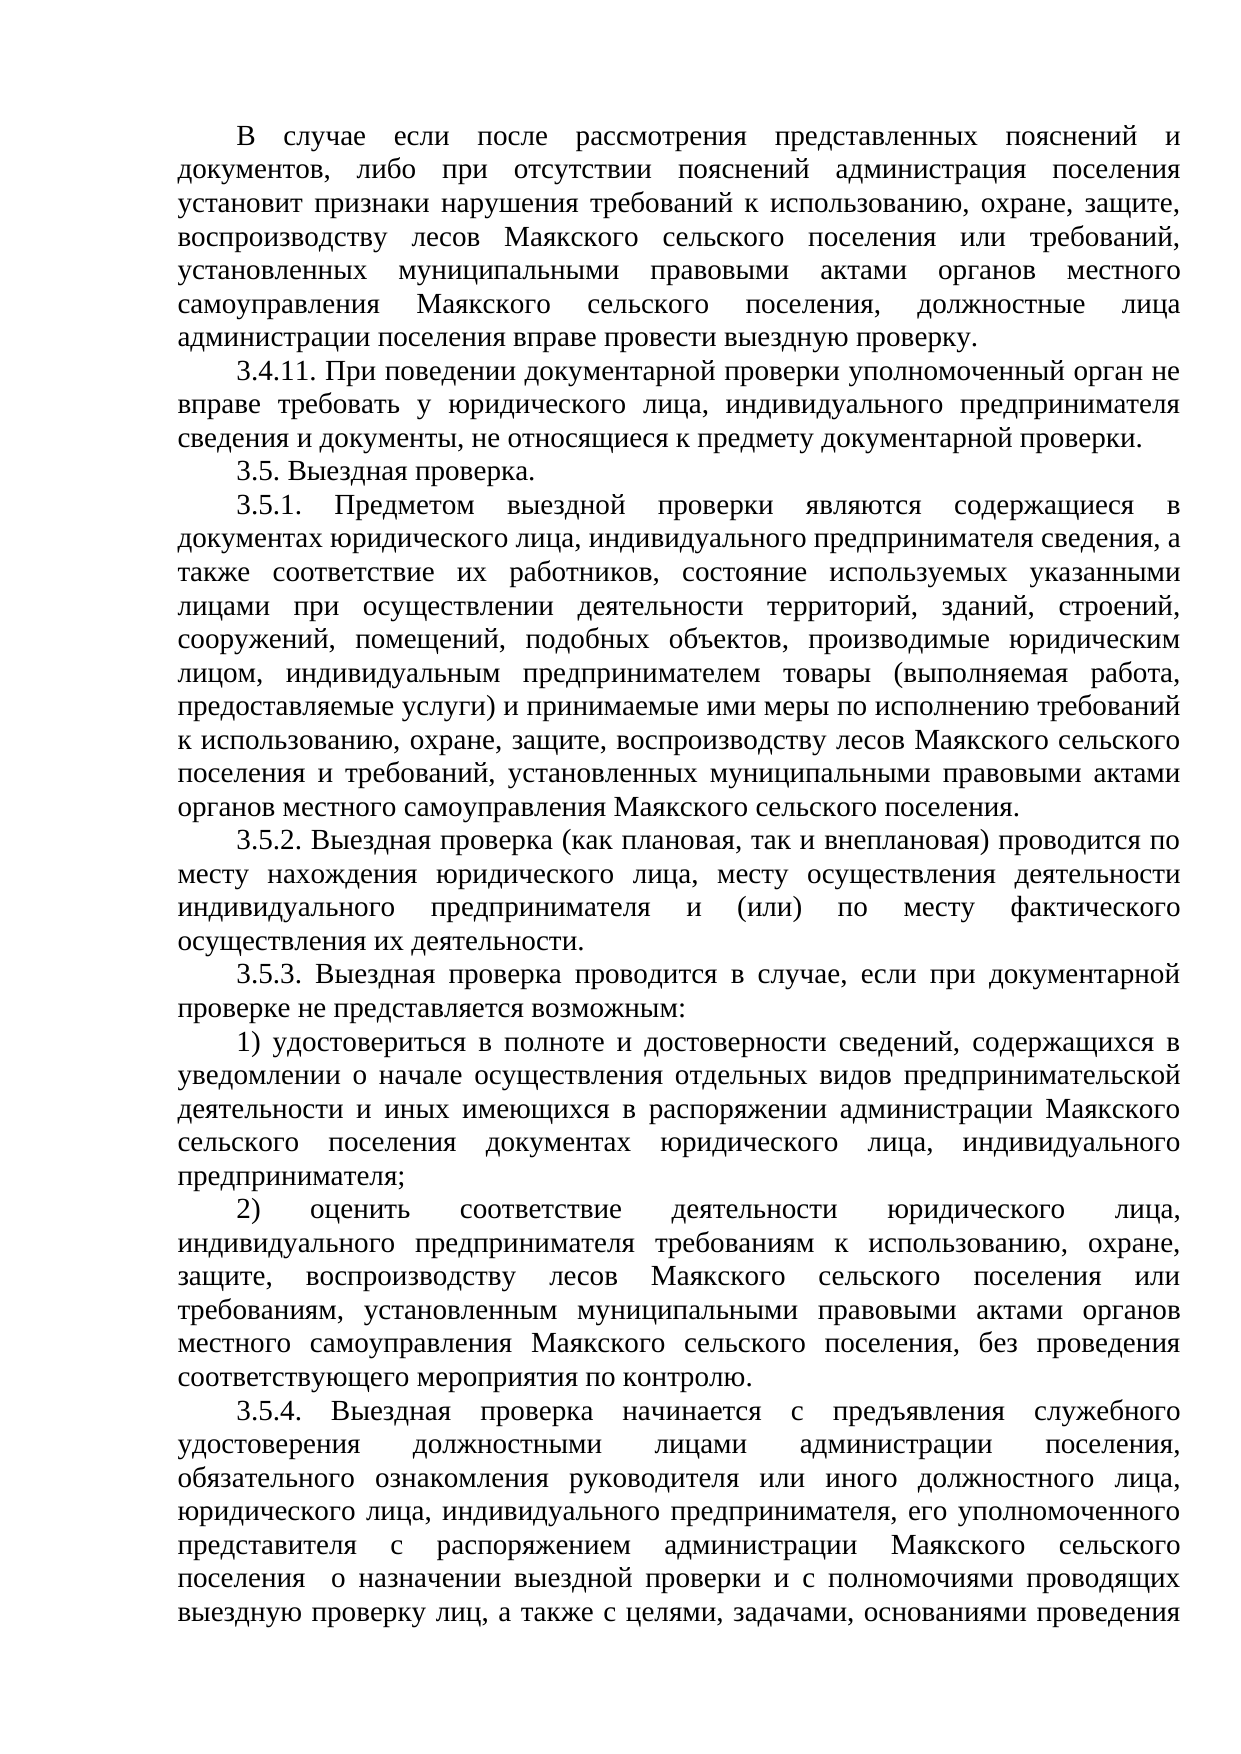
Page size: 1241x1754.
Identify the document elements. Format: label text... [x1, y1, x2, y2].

text 3.5.2. Выездная проверка (как плановая, так и внеплановая) проводится по месту нахождения юридического лица, месту осуществления деятельности индивидуального предпринимателя и (или) по месту фактического осуществления их деятельности. [177, 822, 1181, 957]
text 2) оценить соответствие деятельности юридического лица, индивидуального предпринимателя требованиям к использованию, охране, защите, воспроизводству лесов Маякского сельского поселения или требованиям, установленным муниципальными правовыми актами органов местного самоуправления Маякского сельского поселения, без проведения соответствующего мероприятия по контролю. [177, 1191, 1181, 1393]
text 3.5.1. Предметом выездной проверки являются содержащиеся в документах юридического лица, индивидуального предпринимателя сведения, а также соответствие их работников, состояние используемых указанными лицами при осуществлении деятельности территорий, зданий, строений, сооружений, помещений, подобных объектов, производимые юридическим лицом, индивидуальным предпринимателем товары (выполняемая работа, предоставляемые услуги) и принимаемые ими меры по исполнению требований к использованию, охране, защите, воспроизводству лесов Маякского сельского поселения и требований, установленных муниципальными правовыми актами органов местного самоуправления Маякского сельского поселения. [177, 487, 1181, 822]
text 3.5.3. Выездная проверка проводится в случае, если при документарной проверке не представляется возможным: [177, 957, 1181, 1024]
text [177, 1393, 1181, 1627]
text В случае если после рассмотрения представленных пояснений и документов, либо при отсутствии пояснений администрация поселения установит признаки нарушения требований к использованию, охране, защите, воспроизводству лесов Маякского сельского поселения или требований, установленных муниципальными правовыми актами органов местного самоуправления Маякского сельского поселения, должностные лица администрации поселения вправе провести выездную проверку. [177, 118, 1181, 353]
text 3.4.11. При поведении документарной проверки уполномоченный орган не вправе требовать у юридического лица, индивидуального предпринимателя сведения и документы, не относящиеся к предмету документарной проверки. [177, 353, 1181, 453]
text 3.5. Выездная проверка. [177, 453, 1181, 487]
text 1) удостовериться в полноте и достоверности сведений, содержащихся в уведомлении о начале осуществления отдельных видов предпринимательской деятельности и иных имеющихся в распоряжении администрации Маякского сельского поселения документах юридического лица, индивидуального предпринимателя; [177, 1024, 1181, 1191]
